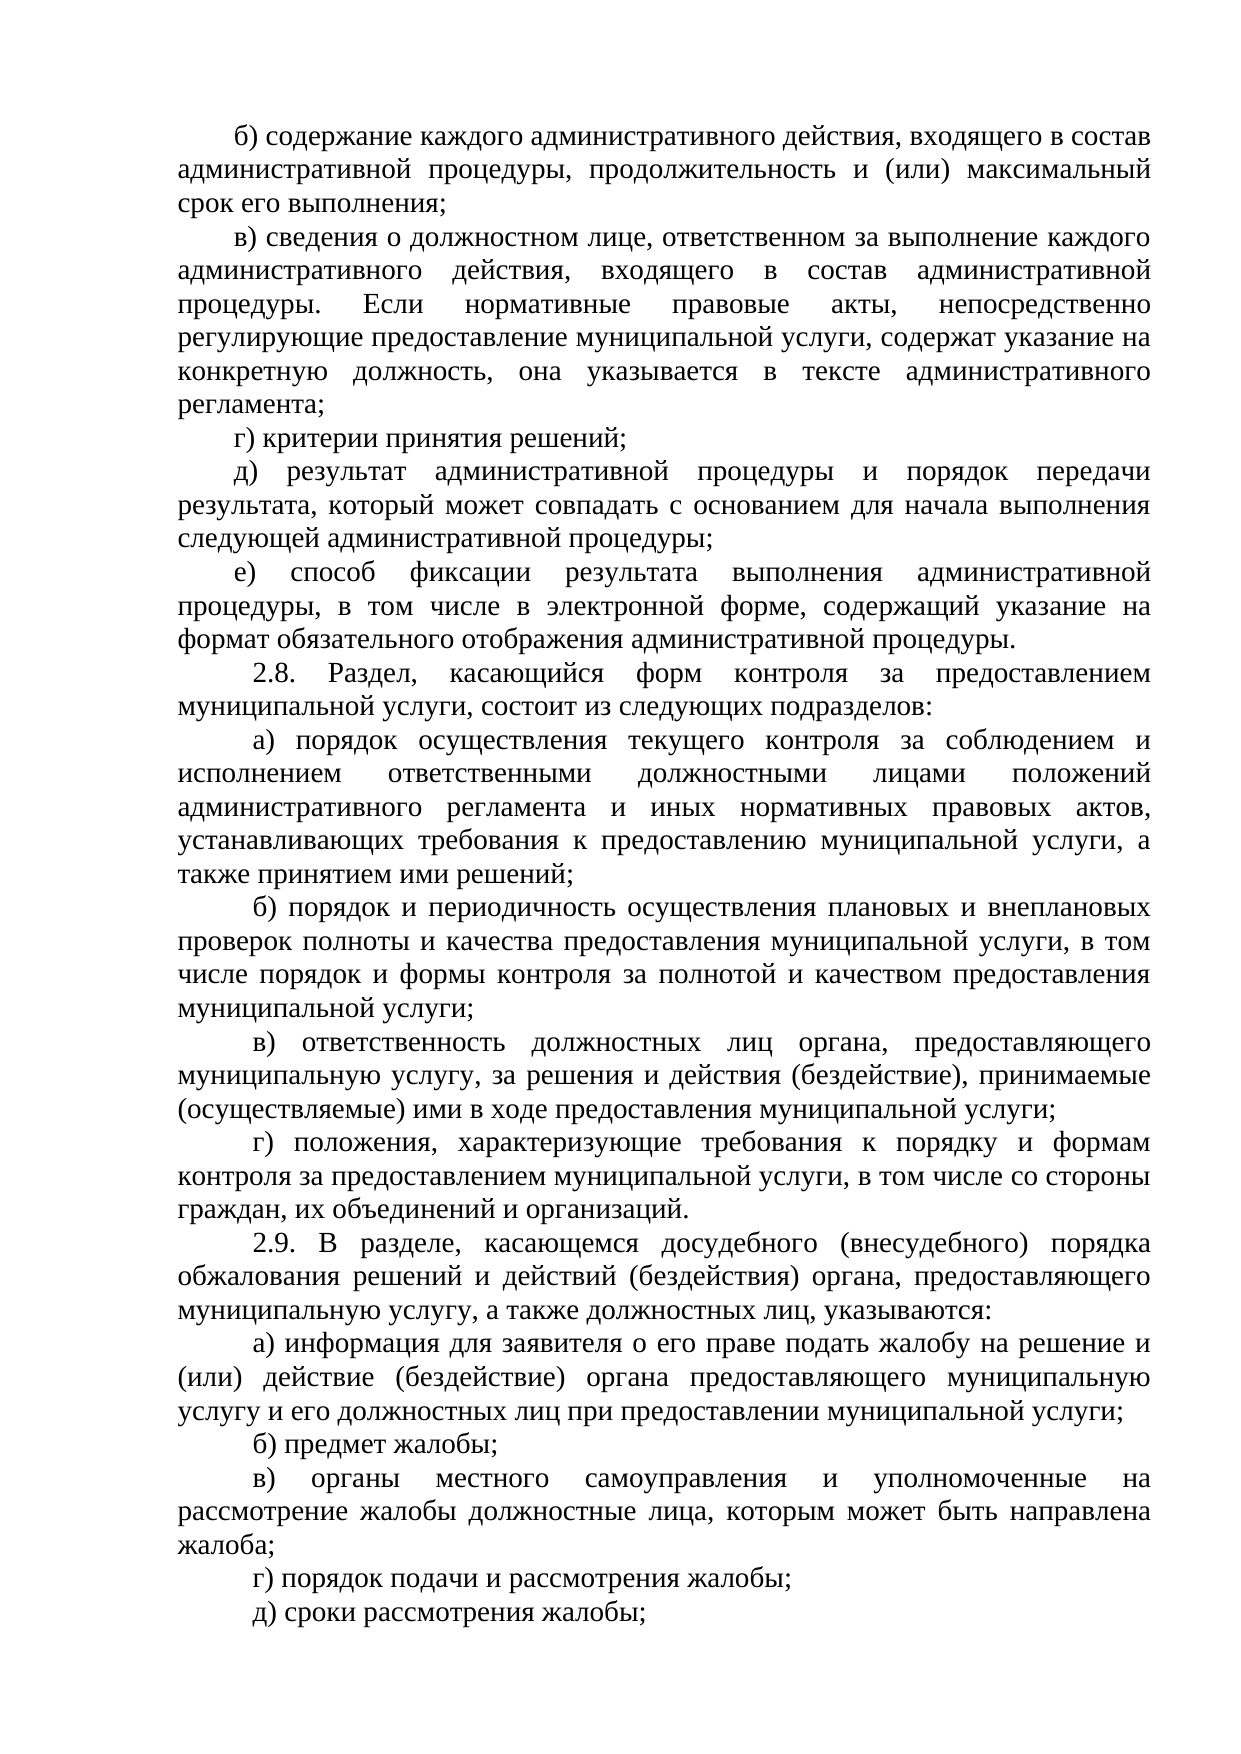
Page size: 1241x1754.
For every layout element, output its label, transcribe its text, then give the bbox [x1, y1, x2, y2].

text г) положения, характеризующие требования к порядку и формам контроля за предоставлением муниципальной услуги, в том числе со стороны граждан, их объединений и организаций. [177, 1124, 1152, 1225]
text 2.9. В разделе, касающемся досудебного (внесудебного) порядка обжалования решений и действий (бездействия) органа, предоставляющего муниципальную услугу, а также должностных лиц, указываются: [177, 1225, 1152, 1326]
text б) содержание каждого административного действия, входящего в состав административной процедуры, продолжительность и (или) максимальный срок его выполнения; [177, 118, 1152, 219]
text г) критерии принятия решений; [177, 420, 1152, 453]
text а) порядок осуществления текущего контроля за соблюдением и исполнением ответственными должностными лицами положений административного регламента и иных нормативных правовых актов, устанавливающих требования к предоставлению муниципальной услуги, а также принятием ими решений; [177, 722, 1152, 889]
text б) порядок и периодичность осуществления плановых и внеплановых проверок полноты и качества предоставления муниципальной услуги, в том числе порядок и формы контроля за полнотой и качеством предоставления муниципальной услуги; [177, 889, 1152, 1024]
text б) предмет жалобы; [177, 1426, 1152, 1460]
text е) способ фиксации результата выполнения административной процедуры, в том числе в электронной форме, содержащий указание на формат обязательного отображения административной процедуры. [177, 554, 1152, 655]
text 2.8. Раздел, касающийся форм контроля за предоставлением муниципальной услуги, состоит из следующих подразделов: [177, 655, 1152, 722]
text г) порядок подачи и рассмотрения жалобы; [177, 1560, 1152, 1594]
text д) сроки рассмотрения жалобы; [177, 1594, 1152, 1627]
text д) результат административной процедуры и порядок передачи результата, который может совпадать с основанием для начала выполнения следующей административной процедуры; [177, 453, 1152, 554]
text в) сведения о должностном лице, ответственном за выполнение каждого административного действия, входящего в состав административной процедуры. Если нормативные правовые акты, непосредственно регулирующие предоставление муниципальной услуги, содержат указание на конкретную должность, она указывается в тексте административного регламента; [177, 219, 1152, 420]
text в) ответственность должностных лиц органа, предоставляющего муниципальную услугу, за решения и действия (бездействие), принимаемые (осуществляемые) ими в ходе предоставления муниципальной услуги; [177, 1024, 1152, 1124]
text в) органы местного самоуправления и уполномоченные на рассмотрение жалобы должностные лица, которым может быть направлена жалоба; [177, 1460, 1152, 1560]
text а) информация для заявителя о его праве подать жалобу на решение и (или) действие (бездействие) органа предоставляющего муниципальную услугу и его должностных лиц при предоставлении муниципальной услуги; [177, 1326, 1152, 1426]
